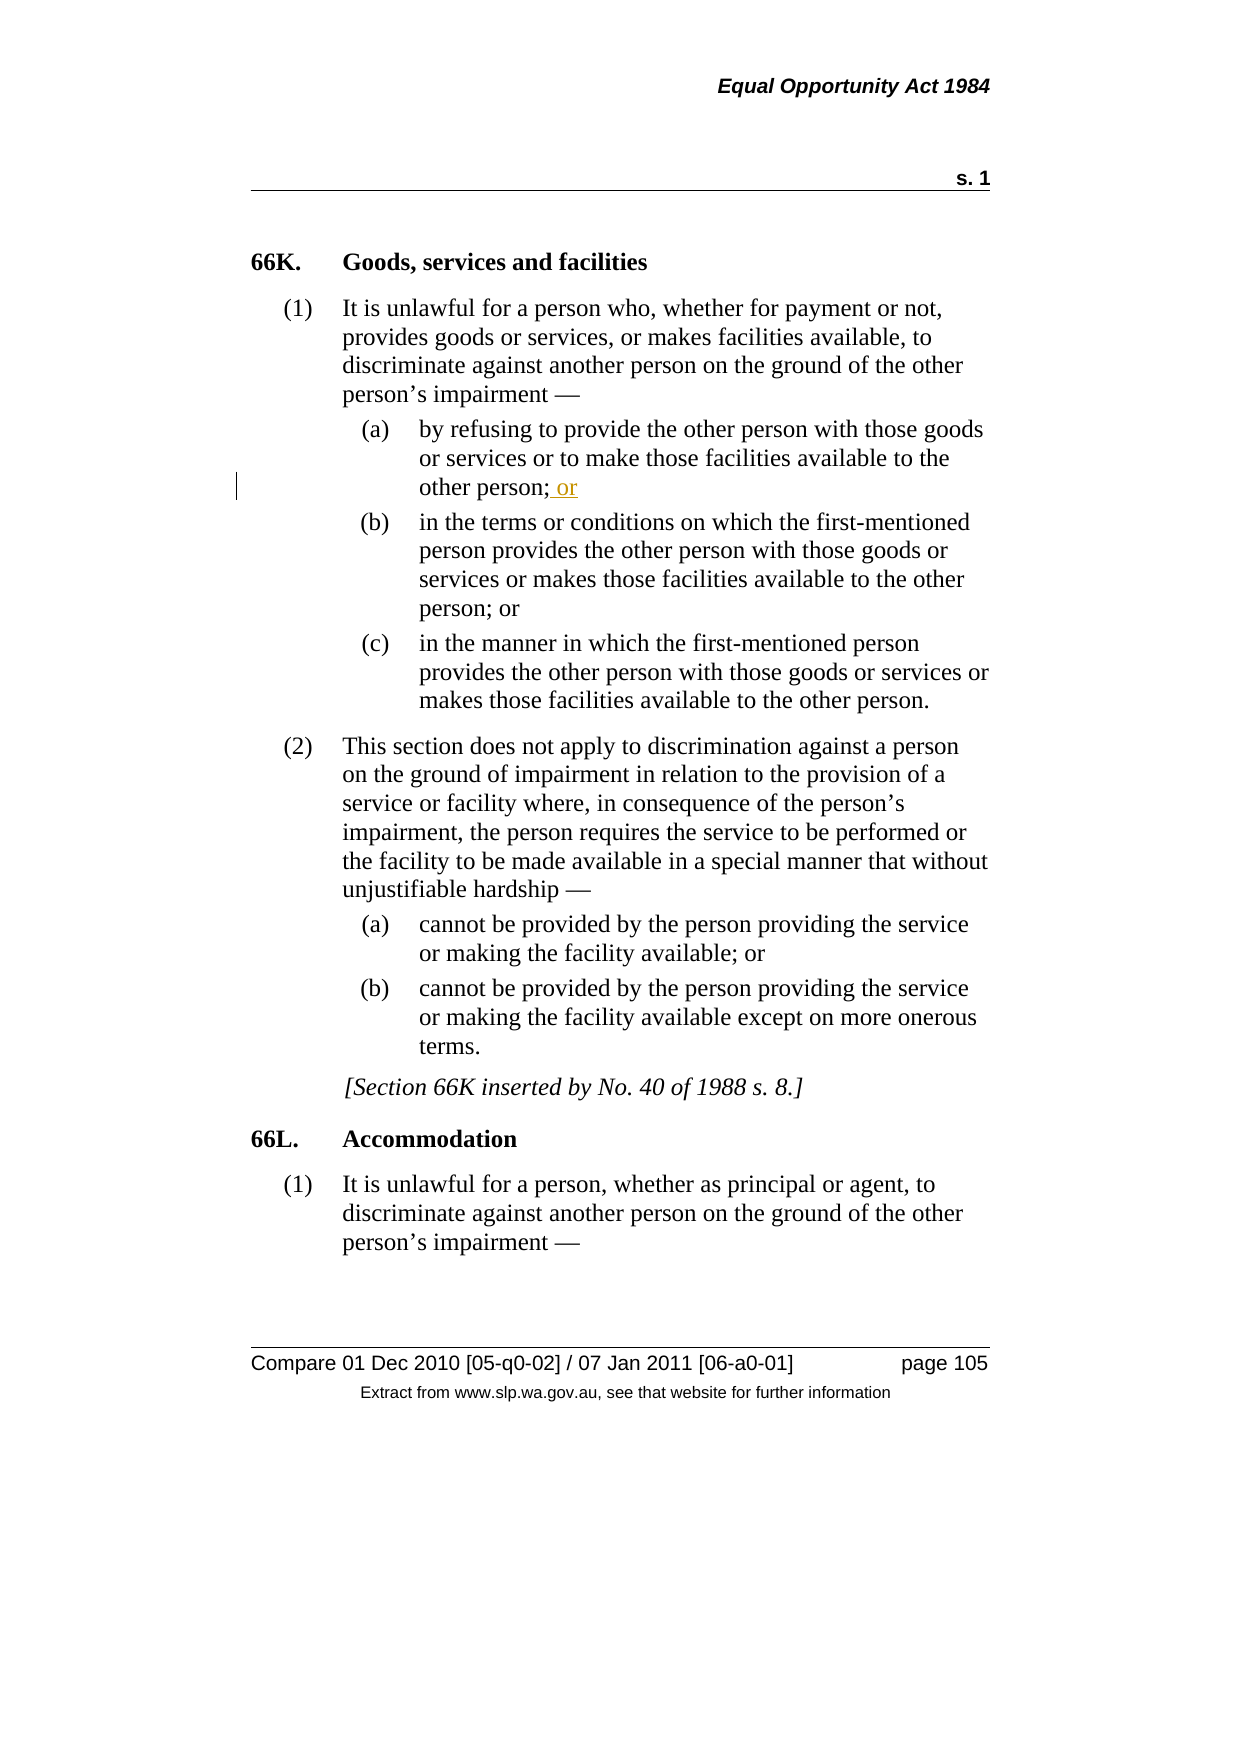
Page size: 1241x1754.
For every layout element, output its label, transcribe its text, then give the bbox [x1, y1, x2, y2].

text [Section 66K inserted by No. 40 of 1988 s. 8.] [251, 1072, 990, 1101]
text (1) It is unlawful for a person, whether as principal or agent, to discriminate against another person on the ground of the other person’s impairment — [251, 1169, 990, 1255]
subtitle 66K. Goods, services and facilities [251, 247, 990, 276]
subtitle 66L. Accommodation [251, 1124, 990, 1152]
text (a) by refusing to provide the other person with those goods or services or to make those facilities available to the other person; [251, 414, 990, 500]
text (b) in the terms or conditions on which the first-mentioned person provides the other person with those goods or services or makes those facilities available to the other person; or [251, 507, 990, 622]
text (a) cannot be provided by the person providing the service or making the facility available; or [251, 909, 990, 967]
text (1) It is unlawful for a person who, whether for payment or not, provides goods or services, or makes facilities available, to discriminate against another person on the ground of the other person’s impairment — [251, 293, 990, 408]
text (b) cannot be provided by the person providing the service or making the facility available except on more onerous terms. [251, 973, 990, 1059]
text (2) This section does not apply to discrimination against a person on the ground of impairment in relation to the provision of a service or facility where, in consequence of the person’s impairment, the person requires the service to be performed or the facility to be made available in a special manner that without unjustifiable hardship — [251, 731, 990, 903]
text (c) in the manner in which the first-mentioned person provides the other person with those goods or services or makes those facilities available to the other person. [251, 628, 990, 714]
